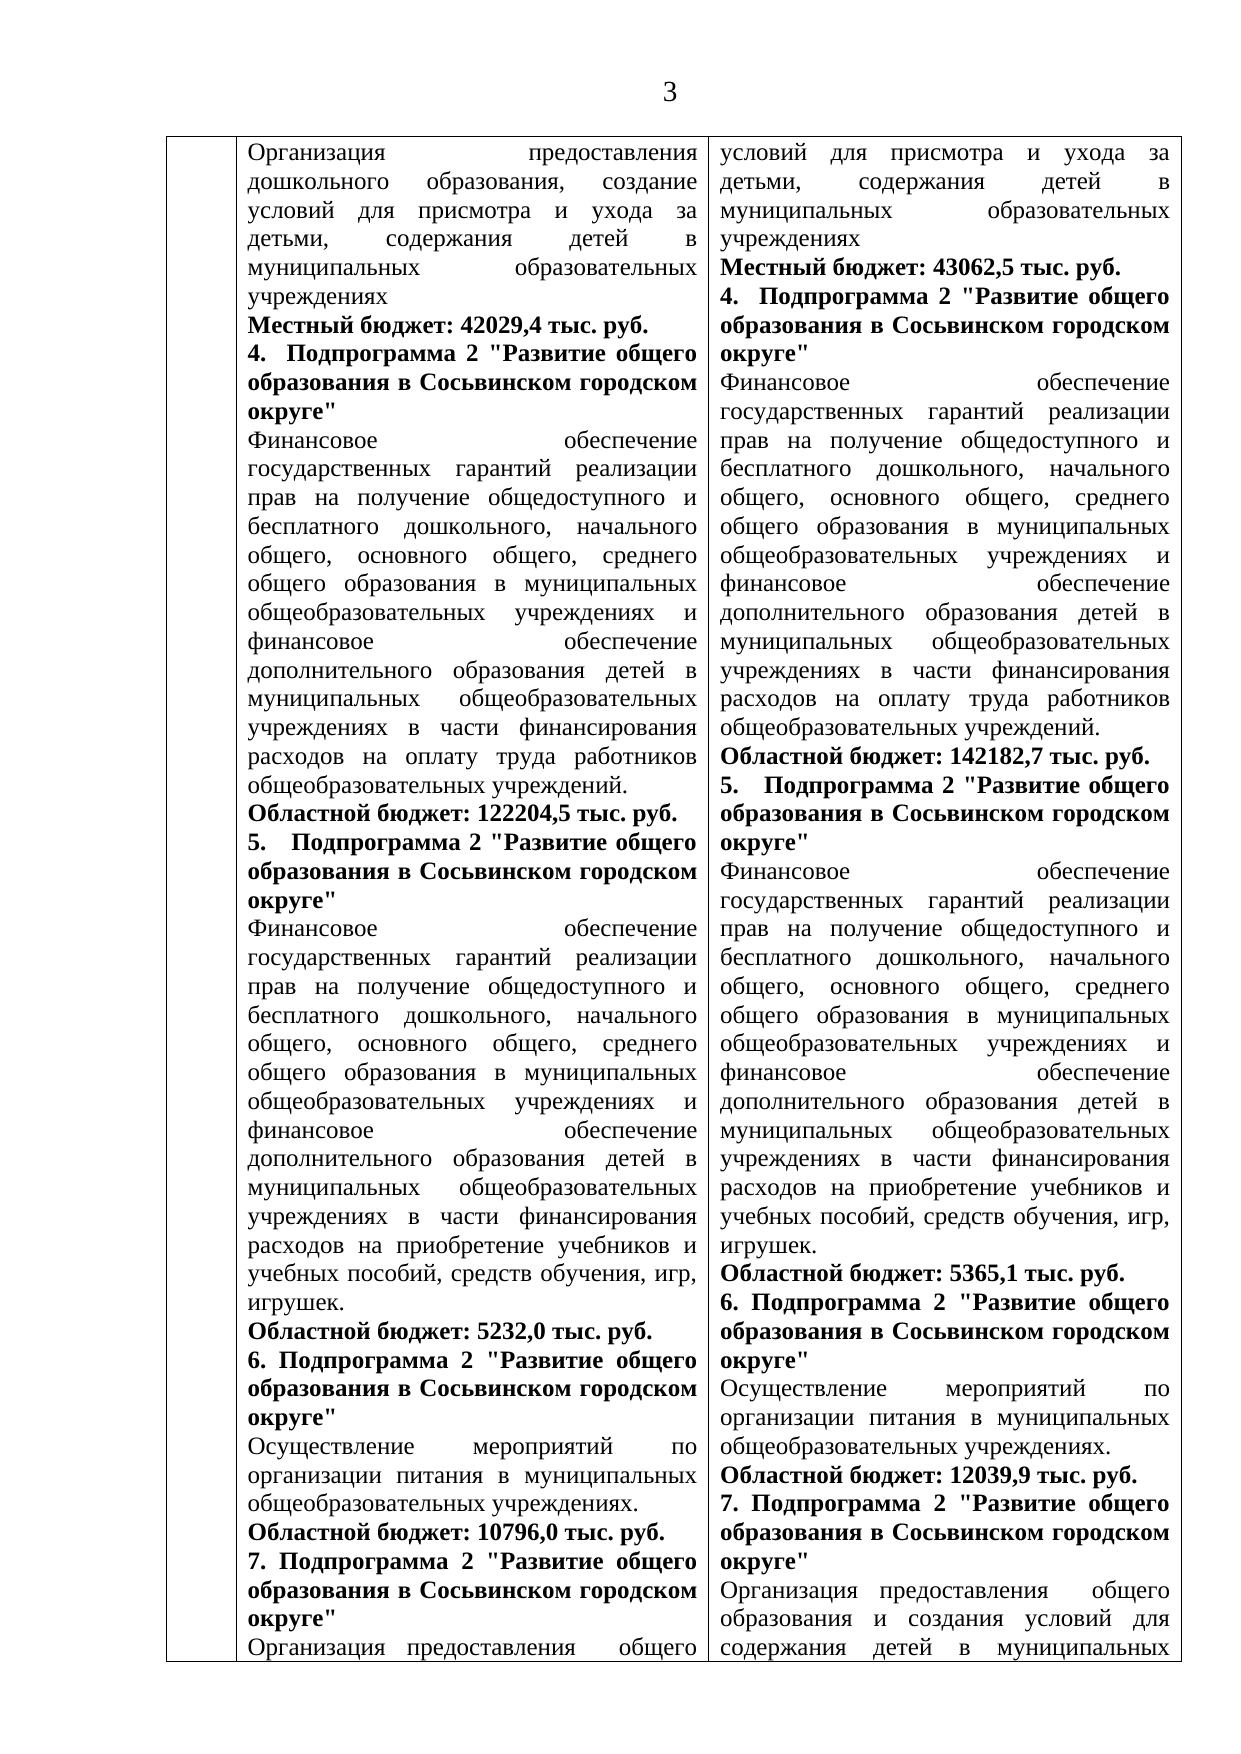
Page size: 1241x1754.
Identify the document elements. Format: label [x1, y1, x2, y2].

table_cell [167, 137, 236, 1661]
table_cell [237, 137, 708, 1661]
table_cell [709, 137, 1181, 1661]
